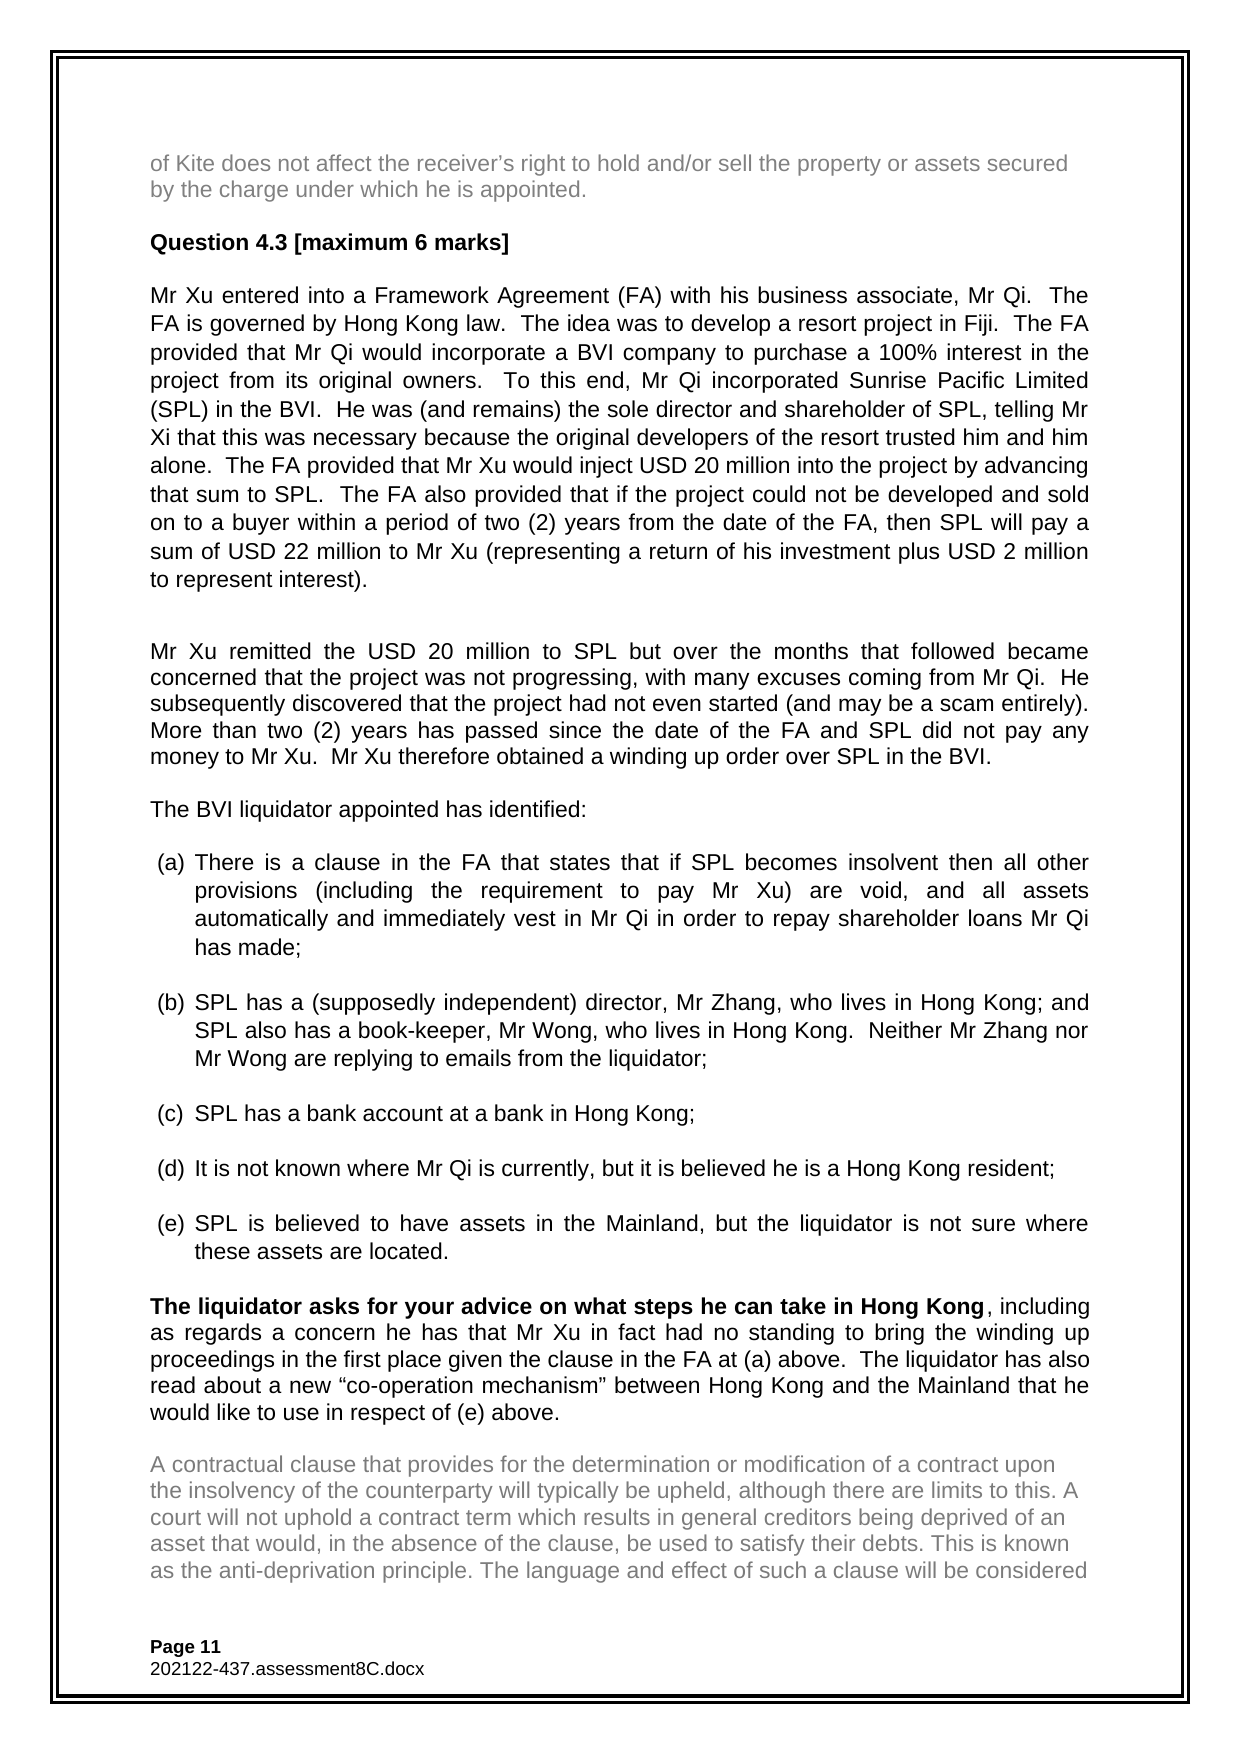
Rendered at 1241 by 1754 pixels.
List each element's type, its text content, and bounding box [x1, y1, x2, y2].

list SPL has a bank account at a bank in Hong Kong; [157, 1100, 1090, 1127]
list It is not known where Mr Qi is currently, but it is believed he is a Hong Kong resident; [157, 1155, 1090, 1181]
text asset that would, in the absence of the clause, be used to satisfy their debts. This is known [150, 1530, 1090, 1557]
list SPL has a (supposedly independent) director, Mr Zhang, who lives in Hong Kong; and SPL also has a book-keeper, Mr Wong, who lives in Hong Kong. Neither Mr Zhang nor Mr Wong are replying to emails from the liquidator; [157, 988, 1090, 1072]
text A contractual clause that provides for the determination or modification of a contract upon [150, 1451, 1090, 1477]
text by the charge under which he is appointed. [150, 176, 1090, 203]
list SPL is believed to have assets in the Mainland, but the liquidator is not sure where these assets are located. [157, 1210, 1090, 1264]
text of Kite does not affect the receiver’s right to hold and/or sell the property or assets secured [150, 150, 1090, 176]
list There is a clause in the FA that states that if SPL becomes insolvent then all other provisions (including the requirement to pay Mr Xu) are void, and all assets automatically and immediately vest in Mr Qi in order to repay shareholder loans Mr Qi has made; [157, 848, 1090, 960]
text The BVI liquidator appointed has identified: [150, 796, 1090, 822]
text Question 4.3 [maximum 6 marks] [150, 229, 1090, 255]
text court will not uphold a contract term which results in general creditors being deprived of an [150, 1504, 1090, 1530]
text Mr Xu entered into a Framework Agreement (FA) with his business associate, Mr Qi. The FA is governed by Hong Kong law. The idea was to develop a resort project in Fiji. The FA provided that Mr Qi would incorporate a BVI company to purchase a 100% interest in the project from its original owners. To this end, Mr Qi incorporated Sunrise Pacific Limited (SPL) in the BVI. He was (and remains) the sole director and shareholder of SPL, telling Mr Xi that this was necessary because the original developers of the resort trusted him and him alone. The FA provided that Mr Xu would inject USD 20 million into the project by advancing that sum to SPL. The FA also provided that if the project could not be developed and sold on to a buyer within a period of two (2) years from the date of the FA, then SPL will pay a sum of USD 22 million to Mr Xu (representing a return of his investment plus USD 2 million to represent interest). [150, 282, 1090, 592]
text the insolvency of the counterparty will typically be upheld, although there are limits to this. A [150, 1477, 1090, 1504]
text as the anti-deprivation principle. The language and effect of such a clause will be considered [150, 1557, 1090, 1583]
text The liquidator asks for your advice on what steps he can take in Hong Kong, including as regards a concern he has that Mr Xu in fact had no standing to bring the winding up proceedings in the first place given the clause in the FA at (a) above. The liquidator has also read about a new “co-operation mechanism” between Hong Kong and the Mainland that he would like to use in respect of (e) above. [150, 1293, 1090, 1425]
text Mr Xu remitted the USD 20 million to SPL but over the months that followed became concerned that the project was not progressing, with many excuses coming from Mr Qi. He subsequently discovered that the project had not even started (and may be a scam entirely). More than two (2) years has passed since the date of the FA and SPL did not pay any money to Mr Xu. Mr Xu therefore obtained a winding up order over SPL in the BVI. [150, 638, 1090, 769]
